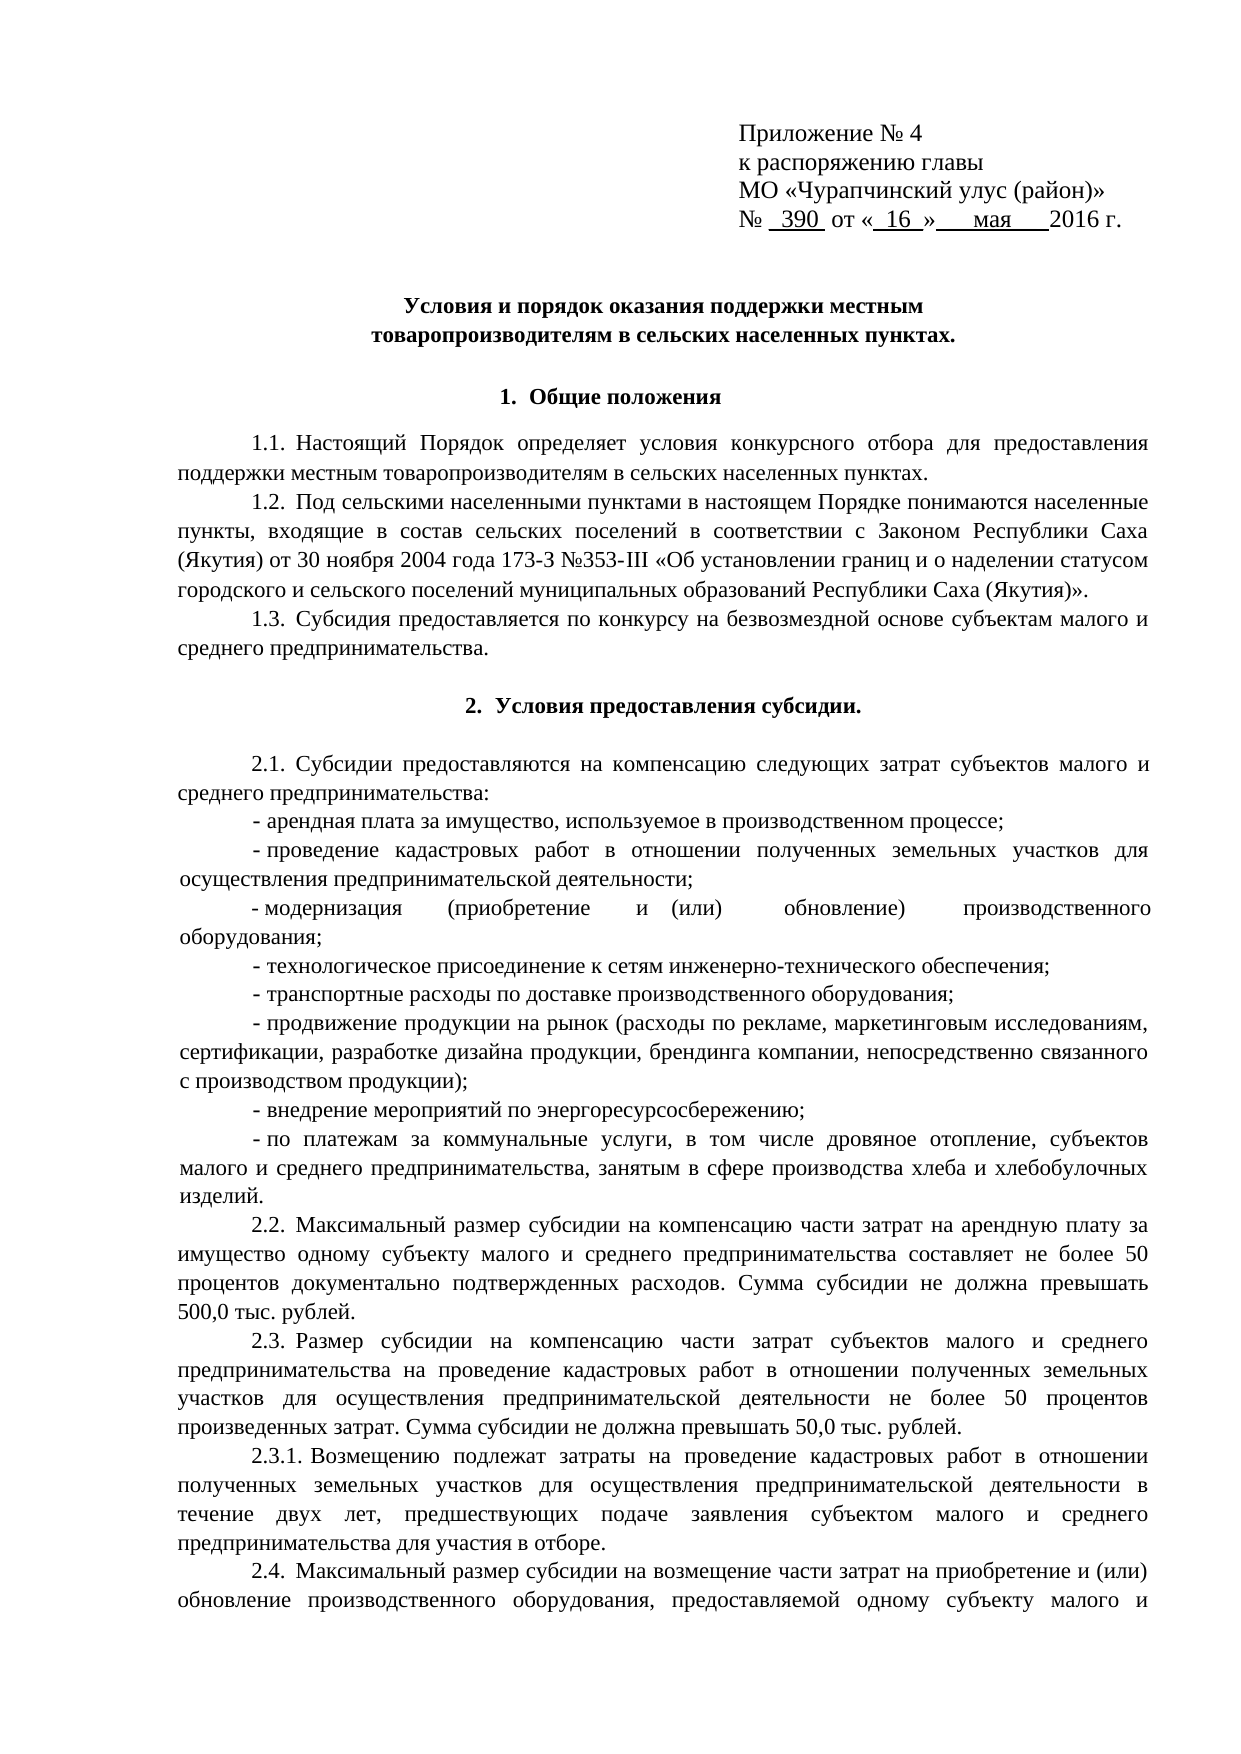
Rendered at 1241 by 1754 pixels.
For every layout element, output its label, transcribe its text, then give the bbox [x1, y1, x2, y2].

text - модернизация (приобретение и (или) обновление) производственного оборудования; [179, 892, 1152, 950]
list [177, 1556, 1149, 1614]
list Субсидия предоставляется по конкурсу на безвозмездной основе субъектам малого и среднего предпринимательства. [177, 603, 1149, 661]
list Настоящий Порядок определяет условия конкурсного отбора для предоставления поддержки местным товаропроизводителям в сельских населенных пунктах. [177, 427, 1149, 486]
list Общие положения [177, 377, 1043, 411]
list технологическое присоединение к сетям инженерно-технического обеспечения; [179, 950, 1152, 979]
list Субсидии предоставляются на компенсацию следующих затрат субъектов малого и среднего предпринимательства: [177, 748, 1152, 806]
list Возмещению подлежат затраты на проведение кадастровых работ в отношении полученных земельных участков для осуществления предпринимательской деятельности в течение двух лет, предшествующих подаче заявления субъектом малого и среднего предпринимательства для участия в отборе. [177, 1441, 1149, 1556]
list внедрение мероприятий по энергоресурсосбережению; [179, 1094, 1152, 1123]
list Условия предоставления субсидии. [177, 690, 1149, 719]
list транспортные расходы по доставке производственного оборудования; [179, 979, 1152, 1008]
text МО «Чурапчинский улус (район)» [177, 176, 1152, 204]
list арендная плата за имущество, используемое в производственном процессе; [179, 806, 1152, 834]
text № _390 от «_16_» __мая__ 2016 г. [177, 204, 1152, 233]
text к распоряжению главы [177, 147, 1152, 176]
list Размер субсидии на компенсацию части затрат субъектов малого и среднего предпринимательства на проведение кадастровых работ в отношении полученных земельных участков для осуществления предпринимательской деятельности не более 50 процентов произведенных затрат. Сумма субсидии не должна превышать 50,0 тыс. рублей. [177, 1325, 1149, 1441]
list Под сельскими населенными пунктами в настоящем Порядке понимаются населенные пункты, входящие в состав сельских поселений в соответствии с Законом Республики Саха (Якутия) от 30 ноября 2004 года 173-З №353-III «Об установлении границ и о наделении статусом городского и сельского поселений муниципальных образований Республики Саха (Якутия)». [177, 486, 1149, 603]
text Условия и порядок оказания поддержки местным [177, 291, 1149, 320]
text Приложение № 4 [177, 118, 1152, 147]
list Максимальный размер субсидии на компенсацию части затрат на арендную плату за имущество одному субъекту малого и среднего предпринимательства составляет не более 50 процентов документально подтвержденных расходов. Сумма субсидии не должна превышать 500,0 тыс. рублей. [177, 1210, 1149, 1325]
list продвижение продукции на рынок (расходы по рекламе, маркетинговым исследованиям, сертификации, разработке дизайна продукции, брендинга компании, непосредственно связанного с производством продукции); [179, 1008, 1149, 1094]
text товаропроизводителям в сельских населенных пунктах. [177, 320, 1149, 348]
list по платежам за коммунальные услуги, в том числе дровяное отопление, субъектов малого и среднего предпринимательства, занятым в сфере производства хлеба и хлебобулочных изделий. [179, 1123, 1149, 1210]
list проведение кадастровых работ в отношении полученных земельных участков для осуществления предпринимательской деятельности; [179, 834, 1149, 892]
